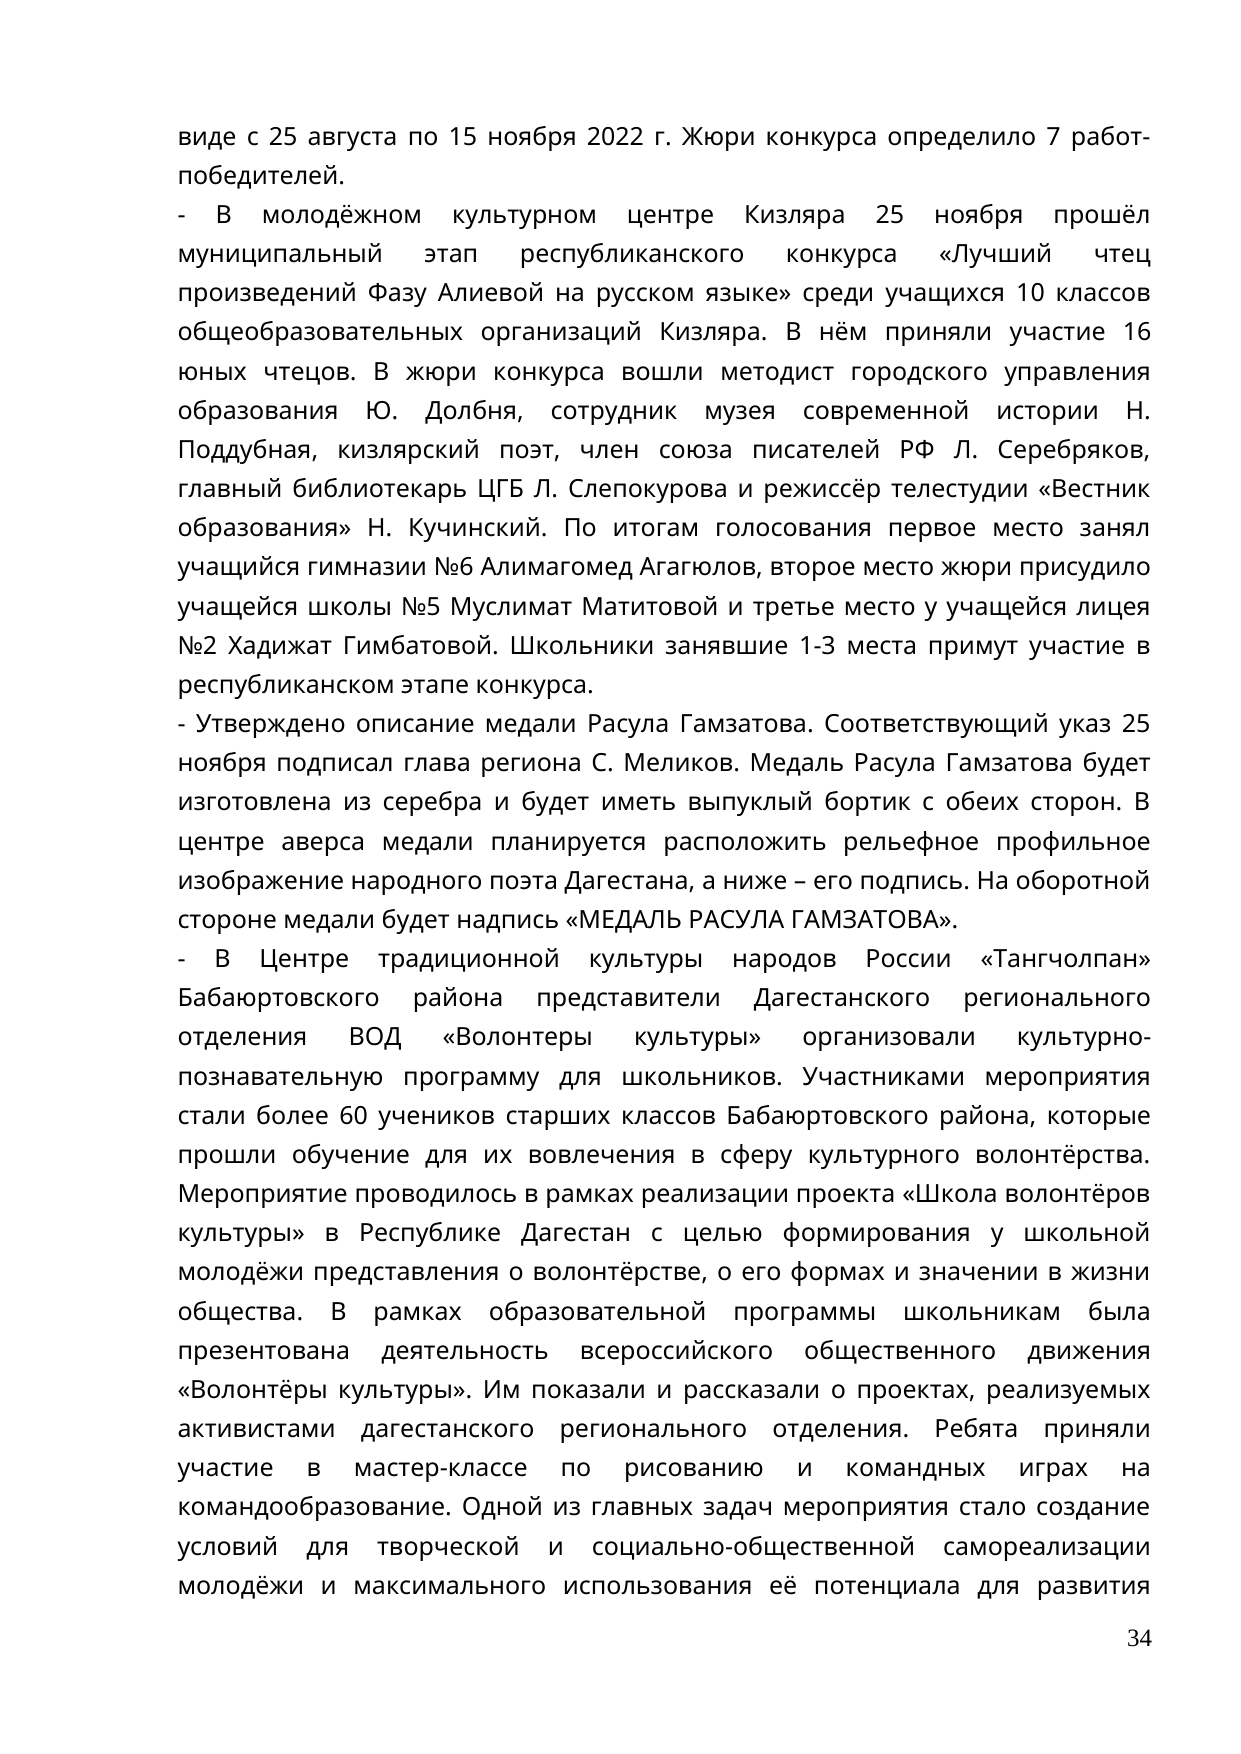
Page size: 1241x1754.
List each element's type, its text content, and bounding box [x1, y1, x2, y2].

text - В молодёжном культурном центре Кизляра 25 ноября прошёл муниципальный этап республиканского конкурса «Лучший чтец произведений Фазу Алиевой на русском языке» среди учащихся 10 классов общеобразовательных организаций Кизляра. В нём приняли участие 16 юных чтецов. В жюри конкурса вошли методист городского управления образования Ю. Долбня, сотрудник музея современной истории Н. Поддубная, кизлярский поэт, член союза писателей РФ Л. Серебряков, главный библиотекарь ЦГБ Л. Слепокурова и режиссёр телестудии «Вестник образования» Н. Кучинский. По итогам голосования первое место занял учащийся гимназии №6 Алимагомед Агагюлов, второе место жюри присудило учащейся школы №5 Муслимат Матитовой и третье место у учащейся лицея №2 Хадижат Гимбатовой. Школьники занявшие 1-3 места примут участие в республиканском этапе конкурса. [177, 196, 1152, 701]
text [177, 941, 1152, 1601]
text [177, 118, 1152, 191]
text - Утверждено описание медали Расула Гамзатова. Соответствующий указ 25 ноября подписал глава региона С. Меликов. Медаль Расула Гамзатова будет изготовлена из серебра и будет иметь выпуклый бортик с обеих сторон. В центре аверса медали планируется расположить рельефное профильное изображение народного поэта Дагестана, а ниже – его подпись. На оборотной стороне медали будет надпись «МЕДАЛЬ РАСУЛА ГАМЗАТОВА». [177, 706, 1152, 936]
